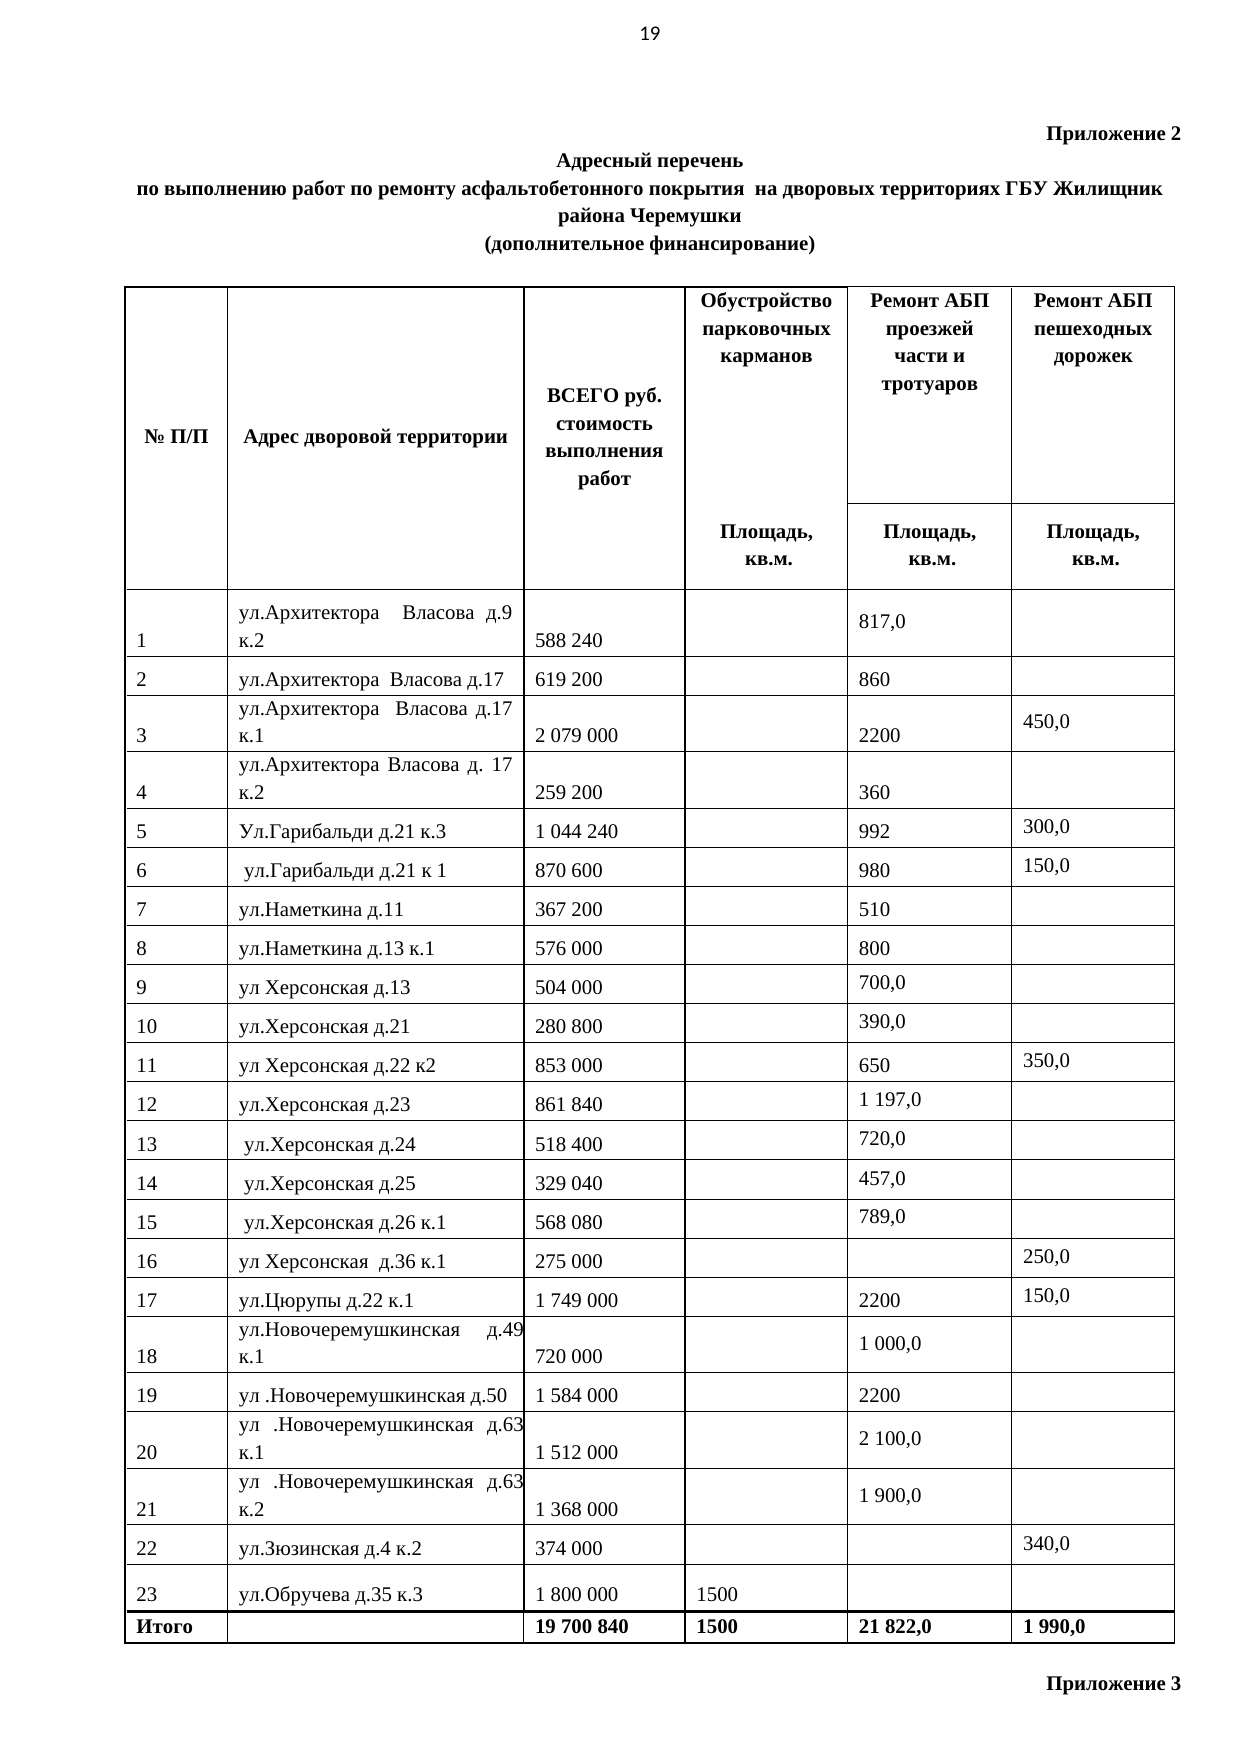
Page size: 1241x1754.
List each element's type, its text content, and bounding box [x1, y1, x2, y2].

table_cell [686, 1278, 847, 1316]
table_cell [686, 1200, 847, 1237]
table_cell 853 000 [525, 1043, 684, 1081]
table_cell 1 368 000 [525, 1469, 684, 1524]
table_cell 2 079 000 [525, 696, 684, 751]
table_cell [686, 1043, 847, 1081]
table_cell ул.Херсонская д.23 [228, 1082, 523, 1120]
table_cell [1012, 752, 1174, 808]
table_cell 860 [848, 657, 1011, 695]
table_header Ремонт АБП пешеходных дорожек [1012, 287, 1174, 502]
table_cell [686, 1239, 847, 1277]
table_cell ул.Архитектора Власова д. 17 к.2 [228, 752, 523, 808]
table_cell 22 [126, 1525, 227, 1563]
table_cell [1012, 1317, 1174, 1372]
table_cell 2200 [848, 1373, 1011, 1411]
table_cell [228, 1613, 523, 1642]
table_cell [686, 1317, 847, 1372]
table_cell 13 [126, 1121, 227, 1159]
table_cell Ул.Гарибальди д.21 к.3 [228, 809, 523, 847]
table_cell 9 [126, 965, 227, 1003]
table_cell 1 512 000 [525, 1412, 684, 1468]
table_cell 3 [126, 696, 227, 751]
table_cell [686, 1373, 847, 1411]
table_cell 450,0 [1012, 696, 1174, 751]
table_cell 367 200 [525, 887, 684, 925]
table_cell [686, 1121, 847, 1159]
table_cell 1 [126, 590, 227, 656]
table_cell 2200 [848, 696, 1011, 751]
table_cell ул.Наметкина д.11 [228, 887, 523, 925]
table_cell 2 [126, 657, 227, 695]
table_cell Площадь, кв.м. [686, 503, 847, 588]
table_cell [1012, 1412, 1174, 1468]
table_cell [848, 1565, 1011, 1610]
table_cell [1012, 1469, 1174, 1524]
table_cell [1012, 1373, 1174, 1411]
table_cell 1 197,0 [848, 1082, 1011, 1120]
table_cell 650 [848, 1043, 1011, 1081]
table_cell Площадь, кв.м. [848, 504, 1011, 588]
table_cell 1500 [686, 1613, 847, 1642]
text Адресный перечень по выполнению работ по ремонту асфальтобетонного покрытия на дворовых территориях ГБУ Жилищник района Черемушки (дополнительное финансирование) [118, 148, 1181, 255]
table_cell 518 400 [525, 1121, 684, 1159]
table_header Адрес дворовой территории [228, 288, 523, 588]
table_cell 10 [126, 1004, 227, 1042]
table_header Ремонт АБП проезжей части и тротуаров [848, 287, 1012, 502]
table_cell 1 900,0 [848, 1469, 1011, 1524]
table_cell 568 080 [525, 1200, 684, 1237]
table_cell 576 000 [525, 926, 684, 964]
table_cell 12 [126, 1082, 227, 1120]
table_cell 700,0 [848, 965, 1011, 1003]
table_cell [686, 1160, 847, 1198]
table_cell ул.Херсонская д.21 [228, 1004, 523, 1042]
table_cell 980 [848, 848, 1011, 886]
table_cell 7 [126, 887, 227, 925]
table_cell 11 [126, 1043, 227, 1081]
table_cell [1012, 1121, 1174, 1159]
table_cell 619 200 [525, 657, 684, 695]
table_cell ул.Новочеремушкинская д.49 к.1 [228, 1317, 523, 1372]
table_cell 800 [848, 926, 1011, 964]
table_cell ул.Херсонская д.26 к.1 [228, 1200, 523, 1237]
table_cell ул.Наметкина д.13 к.1 [228, 926, 523, 964]
table_cell 350,0 [1012, 1043, 1174, 1081]
table_cell [1012, 1082, 1174, 1120]
table_header ВСЕГО руб. стоимость выполнения работ [525, 288, 684, 588]
table_cell [686, 1004, 847, 1042]
table_cell 817,0 [848, 590, 1011, 656]
table_cell 1500 [686, 1565, 847, 1610]
table_cell ул Херсонская д.36 к.1 [228, 1239, 523, 1277]
table_cell [1012, 926, 1174, 964]
table_cell ул .Новочеремушкинская д.63 к.2 [228, 1469, 523, 1524]
table_cell 992 [848, 809, 1011, 847]
table_cell [686, 1412, 847, 1468]
table_cell ул.Гарибальди д.21 к 1 [228, 848, 523, 886]
table_cell 150,0 [1012, 1278, 1174, 1316]
table_cell 21 822,0 [848, 1613, 1011, 1642]
table_cell [686, 657, 847, 695]
table_cell 1 584 000 [525, 1373, 684, 1411]
table_cell [1012, 965, 1174, 1003]
table_cell 5 [126, 809, 227, 847]
table_cell Итого [126, 1611, 227, 1642]
table_cell 329 040 [525, 1160, 684, 1198]
table_cell 16 [126, 1239, 227, 1277]
table_cell 1 990,0 [1012, 1613, 1174, 1642]
table_cell 1 749 000 [525, 1278, 684, 1316]
table_cell [1012, 1565, 1174, 1610]
table_cell ул.Зюзинская д.4 к.2 [228, 1525, 523, 1563]
table_cell ул.Цюрупы д.22 к.1 [228, 1278, 523, 1316]
table_cell 720 000 [525, 1317, 684, 1372]
table_cell ул.Херсонская д.24 [228, 1121, 523, 1159]
table_cell [1012, 1004, 1174, 1042]
table_cell [1012, 657, 1174, 695]
table_cell [686, 1082, 847, 1120]
table_cell [848, 1239, 1011, 1277]
table_cell 20 [126, 1412, 227, 1468]
table_cell [1012, 590, 1174, 656]
table_cell 280 800 [525, 1004, 684, 1042]
text Приложение 3 [118, 1671, 1181, 1695]
table_cell [686, 848, 847, 886]
table_cell 457,0 [848, 1160, 1011, 1198]
table_cell [686, 965, 847, 1003]
table_cell 8 [126, 926, 227, 964]
table_cell 250,0 [1012, 1239, 1174, 1277]
table_cell 2 100,0 [848, 1412, 1011, 1468]
table_cell 390,0 [848, 1004, 1011, 1042]
table_cell [848, 1525, 1011, 1563]
table_cell [686, 696, 847, 751]
table_cell Площадь, кв.м. [1012, 504, 1174, 588]
table_cell 1 044 240 [525, 809, 684, 847]
table_cell 340,0 [1012, 1525, 1174, 1563]
table_cell ул Херсонская д.22 к2 [228, 1043, 523, 1081]
table_cell [686, 590, 847, 656]
table_cell 1 800 000 [525, 1565, 684, 1610]
table_cell 259 200 [525, 752, 684, 808]
table_cell 861 840 [525, 1082, 684, 1120]
table_cell 374 000 [525, 1525, 684, 1563]
table_cell [686, 752, 847, 808]
table_header Обустройство парковочных карманов [686, 288, 847, 502]
table_cell ул .Новочеремушкинская д.50 [228, 1373, 523, 1411]
table_cell [1012, 1200, 1174, 1237]
table_cell 275 000 [525, 1239, 684, 1277]
table_cell [686, 887, 847, 925]
table_cell 4 [126, 752, 227, 808]
table_cell ул .Новочеремушкинская д.63 к.1 [228, 1412, 523, 1468]
table_cell ул Херсонская д.13 [228, 965, 523, 1003]
table_cell 504 000 [525, 965, 684, 1003]
table_cell 14 [126, 1160, 227, 1198]
table_cell [686, 1525, 847, 1563]
table_cell ул.Архитектора Власова д.17 к.1 [228, 696, 523, 751]
table_cell [686, 1469, 847, 1524]
table_cell 588 240 [525, 590, 684, 656]
table_cell 17 [126, 1278, 227, 1316]
table_cell 15 [126, 1200, 227, 1237]
table_cell ул.Обручева д.35 к.3 [228, 1565, 523, 1610]
table_cell ул.Архитектора Власова д.17 [228, 657, 523, 695]
table_cell 360 [848, 752, 1011, 808]
table_cell 23 [126, 1565, 227, 1610]
table_cell [1012, 1160, 1174, 1198]
table_cell 789,0 [848, 1200, 1011, 1237]
table_cell 510 [848, 887, 1011, 925]
table_cell [1012, 887, 1174, 925]
table_cell 150,0 [1012, 848, 1174, 886]
table_header № П/П [126, 288, 227, 588]
table_cell ул.Херсонская д.25 [228, 1160, 523, 1198]
table_cell 2200 [848, 1278, 1011, 1316]
table_cell 720,0 [848, 1121, 1011, 1159]
table_cell 21 [126, 1469, 227, 1524]
table_cell 19 [126, 1373, 227, 1411]
table_cell 18 [126, 1317, 227, 1372]
table_cell [686, 926, 847, 964]
table_cell [686, 809, 847, 847]
table_cell 300,0 [1012, 809, 1174, 847]
text Приложение 2 [118, 120, 1181, 144]
table_cell 870 600 [525, 848, 684, 886]
table_cell 6 [126, 848, 227, 886]
table_cell ул.Архитектора Власова д.9 к.2 [228, 590, 523, 656]
table_cell 1 000,0 [848, 1317, 1011, 1372]
table_cell 19 700 840 [524, 1613, 684, 1642]
